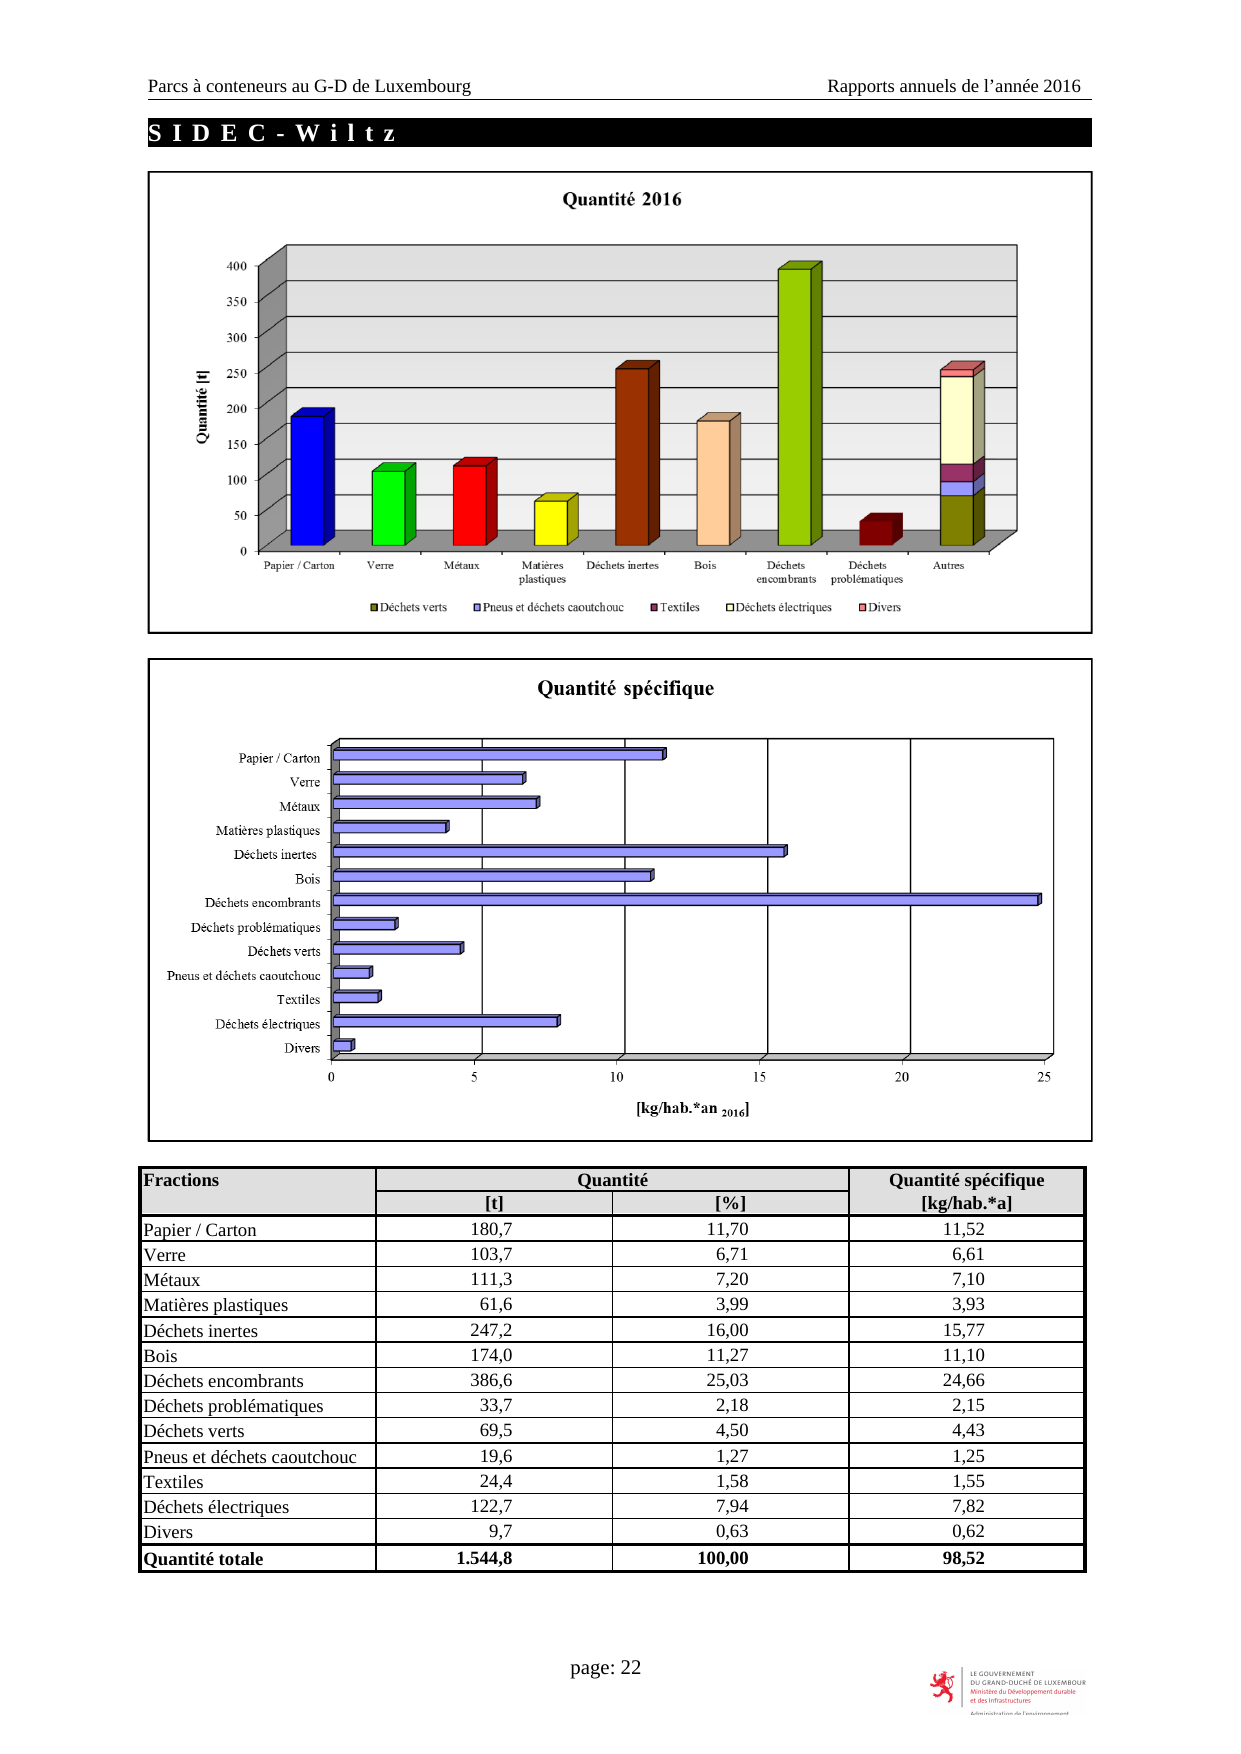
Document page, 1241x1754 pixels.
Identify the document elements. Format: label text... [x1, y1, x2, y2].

table_cell 2,18 [613, 1393, 848, 1417]
table_cell 1,55 [850, 1469, 1083, 1492]
picture [147, 171, 1093, 634]
table_cell Métaux [142, 1267, 375, 1291]
table_cell [kg/hab.*a] [850, 1190, 1083, 1213]
table_cell Textiles [142, 1469, 375, 1492]
table_cell 4,50 [613, 1418, 848, 1442]
table_cell 2,15 [850, 1393, 1083, 1417]
table_cell 100,00 [613, 1546, 848, 1569]
table_cell 1,58 [613, 1469, 848, 1492]
table_cell 25,03 [613, 1368, 848, 1392]
table_cell Papier / Carton [142, 1217, 375, 1240]
table_cell 7,94 [613, 1494, 848, 1518]
table_cell Déchets encombrants [142, 1368, 375, 1392]
table_cell 33,7 [377, 1393, 612, 1417]
table_header Quantité [377, 1169, 848, 1190]
table_cell 6,71 [613, 1242, 848, 1266]
table_cell 16,00 [613, 1318, 848, 1341]
table_cell Déchets électriques [142, 1494, 375, 1518]
table_cell 1.544,8 [377, 1546, 612, 1569]
table_cell Pneus et déchets caoutchouc [142, 1444, 375, 1467]
subtitle SIDEC-Wiltz [148, 118, 1092, 147]
table_cell 7,82 [850, 1494, 1083, 1518]
table_cell [t] [377, 1192, 612, 1213]
table_cell 386,6 [377, 1368, 612, 1392]
table_cell [142, 1190, 375, 1213]
table_cell 7,10 [850, 1267, 1083, 1291]
table_cell 6,61 [850, 1242, 1083, 1266]
table_cell 180,7 [377, 1217, 612, 1240]
table_cell 7,20 [613, 1267, 848, 1291]
table_cell Matières plastiques [142, 1292, 375, 1316]
table_cell 111,3 [377, 1267, 612, 1291]
table_cell Déchets problématiques [142, 1393, 375, 1417]
table_cell Verre [142, 1242, 375, 1266]
table_cell 4,43 [850, 1418, 1083, 1442]
table_cell 69,5 [377, 1418, 612, 1442]
table_cell Déchets inertes [142, 1318, 375, 1341]
picture [929, 1667, 1086, 1715]
table_cell Bois [142, 1343, 375, 1366]
table_cell 1,27 [613, 1444, 848, 1467]
table_cell 19,6 [377, 1444, 612, 1467]
table_cell 122,7 [377, 1494, 612, 1518]
table_cell 98,52 [850, 1546, 1083, 1569]
table_cell 24,4 [377, 1469, 612, 1492]
table_cell [%] [613, 1192, 848, 1213]
table_cell 61,6 [377, 1292, 612, 1316]
table_header Fractions [142, 1169, 375, 1190]
table_cell 0,62 [850, 1519, 1083, 1543]
table_cell Divers [142, 1519, 375, 1543]
table_cell 247,2 [377, 1318, 612, 1341]
table_cell 3,99 [613, 1292, 848, 1316]
table_cell 1,25 [850, 1444, 1083, 1467]
table_cell 11,70 [613, 1217, 848, 1240]
table_header Quantité spécifique [850, 1169, 1083, 1190]
table_cell Quantité totale [142, 1546, 375, 1569]
table_cell 3,93 [850, 1292, 1083, 1316]
table_cell 174,0 [377, 1343, 612, 1366]
table_cell 11,52 [850, 1217, 1083, 1240]
table_cell 103,7 [377, 1242, 612, 1266]
table_cell Déchets verts [142, 1418, 375, 1442]
table_cell 15,77 [850, 1318, 1083, 1341]
table_cell 11,10 [850, 1343, 1083, 1366]
table_cell 11,27 [613, 1343, 848, 1366]
table_cell 24,66 [850, 1368, 1083, 1392]
picture [147, 658, 1093, 1142]
table_cell 0,63 [613, 1519, 848, 1543]
table_cell 9,7 [377, 1519, 612, 1543]
